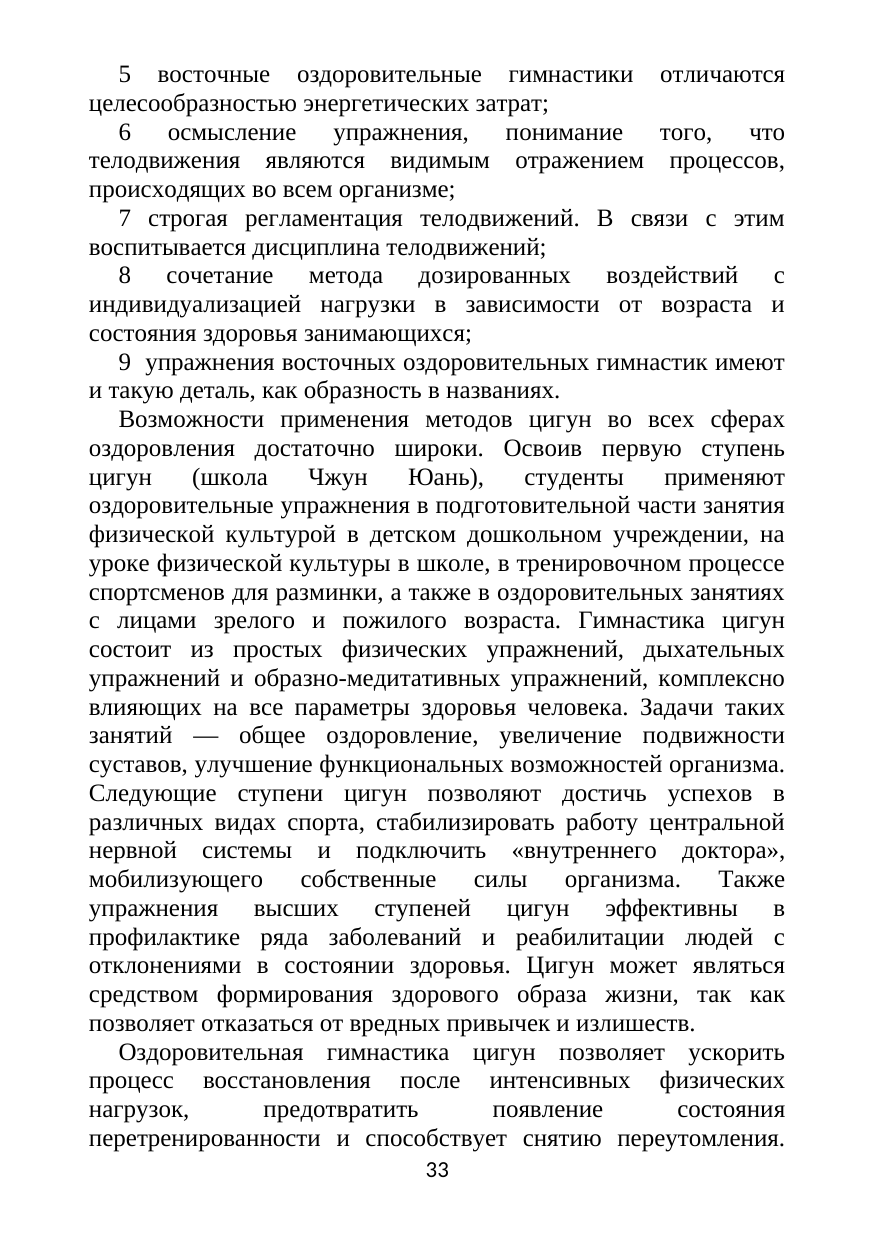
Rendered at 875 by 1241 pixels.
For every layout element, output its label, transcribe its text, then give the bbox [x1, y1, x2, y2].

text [89, 1037, 785, 1152]
text 6 осмысление упражнения, понимание того, что телодвижения являются видимым отражением процессов, происходящих во всем организме; [89, 117, 785, 203]
text Возможности применения методов цигун во всех сферах оздоровления достаточно широки. Освоив первую ступень цигун (школа Чжун Юань), студенты применяют оздоровительные упражнения в подготовительной части занятия физической культурой в детском дошкольном учреждении, на уроке физической культуры в школе, в тренировочном процессе спортсменов для разминки, а также в оздоровительных занятиях с лицами зрелого и пожилого возраста. Гимнастика цигун состоит из простых физических упражнений, дыхательных упражнений и образно-медитативных упражнений, комплексно влияющих на все параметры здоровья человека. Задачи таких занятий — общее оздоровление, увеличение подвижности суставов, улучшение функциональных возможностей организма. Следующие ступени цигун позволяют достичь успехов в различных видах спорта, стабилизировать работу центральной нервной системы и подключить «внутреннего доктора», мобилизующего собственные силы организма. Также упражнения высших ступеней цигун эффективны в профилактике ряда заболеваний и реабилитации людей с отклонениями в состоянии здоровья. Цигун может являться средством формирования здорового образа жизни, так как позволяет отказаться от вредных привычек и излишеств. [89, 404, 785, 1037]
text 8 сочетание метода дозированных воздействий с индивидуализацией нагрузки в зависимости от возраста и состояния здоровья занимающихся; [89, 260, 785, 347]
text 9 упражнения восточных оздоровительных гимнастик имеют и такую деталь, как образность в названиях. [89, 347, 785, 404]
text 7 строгая регламентация телодвижений. В связи с этим воспитывается дисциплина телодвижений; [89, 203, 785, 260]
text 5 восточные оздоровительные гимнастики отличаются целесообразностью энергетических затрат; [89, 59, 785, 117]
